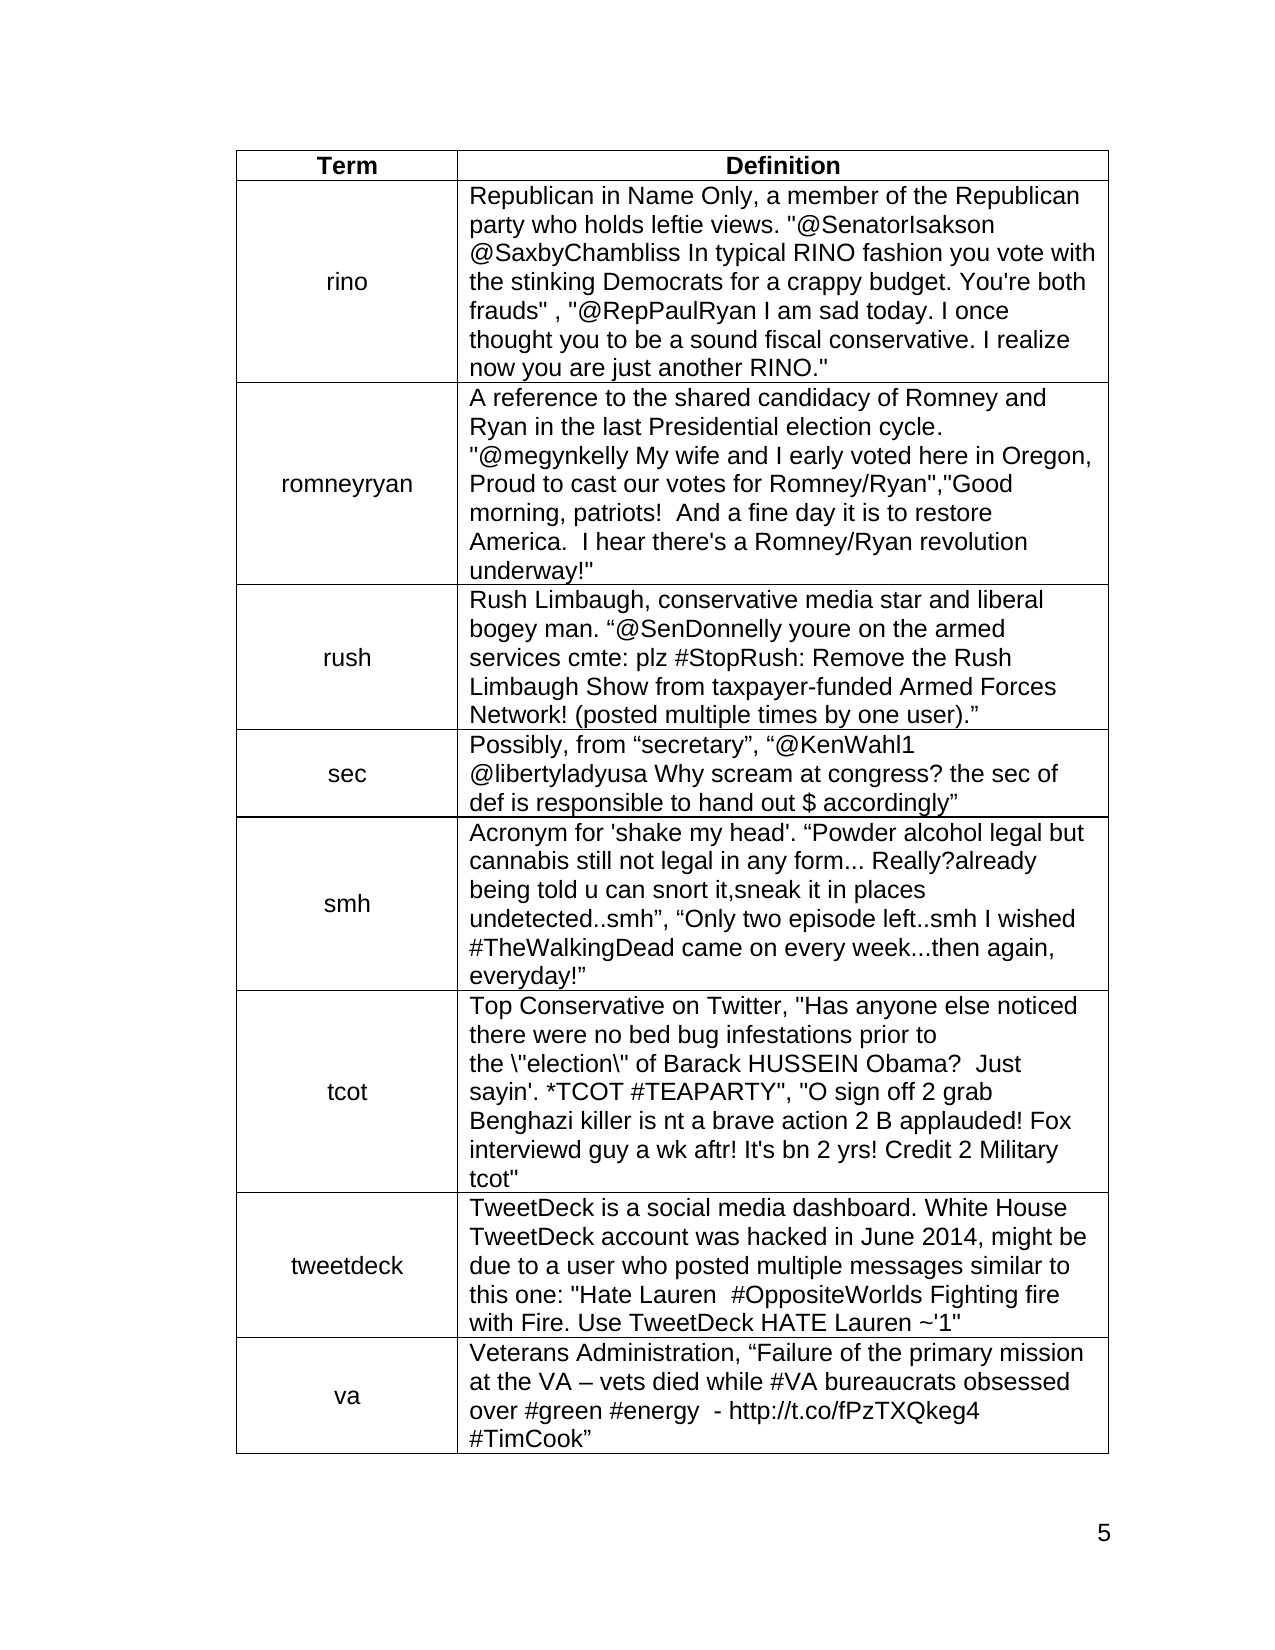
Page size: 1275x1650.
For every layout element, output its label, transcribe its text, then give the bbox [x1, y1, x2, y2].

table_cell smh [237, 818, 457, 990]
table_cell rino [237, 181, 457, 382]
table_cell va [237, 1338, 457, 1453]
table_cell tweetdeck [237, 1193, 457, 1337]
table_header Definition [458, 151, 1108, 180]
table_cell romneyryan [237, 383, 457, 584]
table_cell Acronym for 'shake my head'. “Powder alcohol legal but cannabis still not legal in any form... Really?already being told u can snort it,sneak it in places undetected..smh”, “Only two episode left..smh I wished #TheWalkingDead came on every week...then again, everyday!” [458, 818, 1108, 990]
table_header Term [237, 151, 457, 180]
table_cell TweetDeck is a social media dashboard. White House TweetDeck account was hacked in June 2014, might be due to a user who posted multiple messages similar to this one: "Hate Lauren #OppositeWorlds Fighting fire with Fire. Use TweetDeck HATE Lauren ~'1" [458, 1193, 1108, 1337]
table_cell A reference to the shared candidacy of Romney and Ryan in the last Presidential election cycle. "@megynkelly My wife and I early voted here in Oregon, Proud to cast our votes for Romney/Ryan","Good morning, patriots! And a fine day it is to restore America. I hear there's a Romney/Ryan revolution underway!" [458, 383, 1108, 584]
table_cell sec [237, 730, 457, 816]
table_cell Republican in Name Only, a member of the Republican party who holds leftie views. "@SenatorIsakson @SaxbyChambliss In typical RINO fashion you vote with the stinking Democrats for a crappy budget. You're both frauds" , "@RepPaulRyan I am sad today. I once thought you to be a sound fiscal conservative. I realize now you are just another RINO." [458, 181, 1108, 382]
table_cell Veterans Administration, “Failure of the primary mission at the VA – vets died while #VA bureaucrats obsessed over #green #energy - http://t.co/fPzTXQkeg4 #TimCook” [458, 1338, 1108, 1453]
table_cell Top Conservative on Twitter, "Has anyone else noticed there were no bed bug infestations prior to the \"election\" of Barack HUSSEIN Obama? Just sayin'. *TCOT #TEAPARTY", "O sign off 2 grab Benghazi killer is nt a brave action 2 B applauded! Fox interviewd guy a wk aftr! It's bn 2 yrs! Credit 2 Military tcot" [458, 991, 1108, 1192]
table_cell Rush Limbaugh, conservative media star and liberal bogey man. “@SenDonnelly youre on the armed services cmte: plz #StopRush: Remove the Rush Limbaugh Show from taxpayer-funded Armed Forces Network! (posted multiple times by one user).” [458, 585, 1108, 729]
table_cell rush [237, 585, 457, 729]
table_cell tcot [237, 991, 457, 1192]
table_cell Possibly, from “secretary”, “@KenWahl1 @libertyladyusa Why scream at congress? the sec of def is responsible to hand out $ accordingly” [458, 730, 1108, 816]
